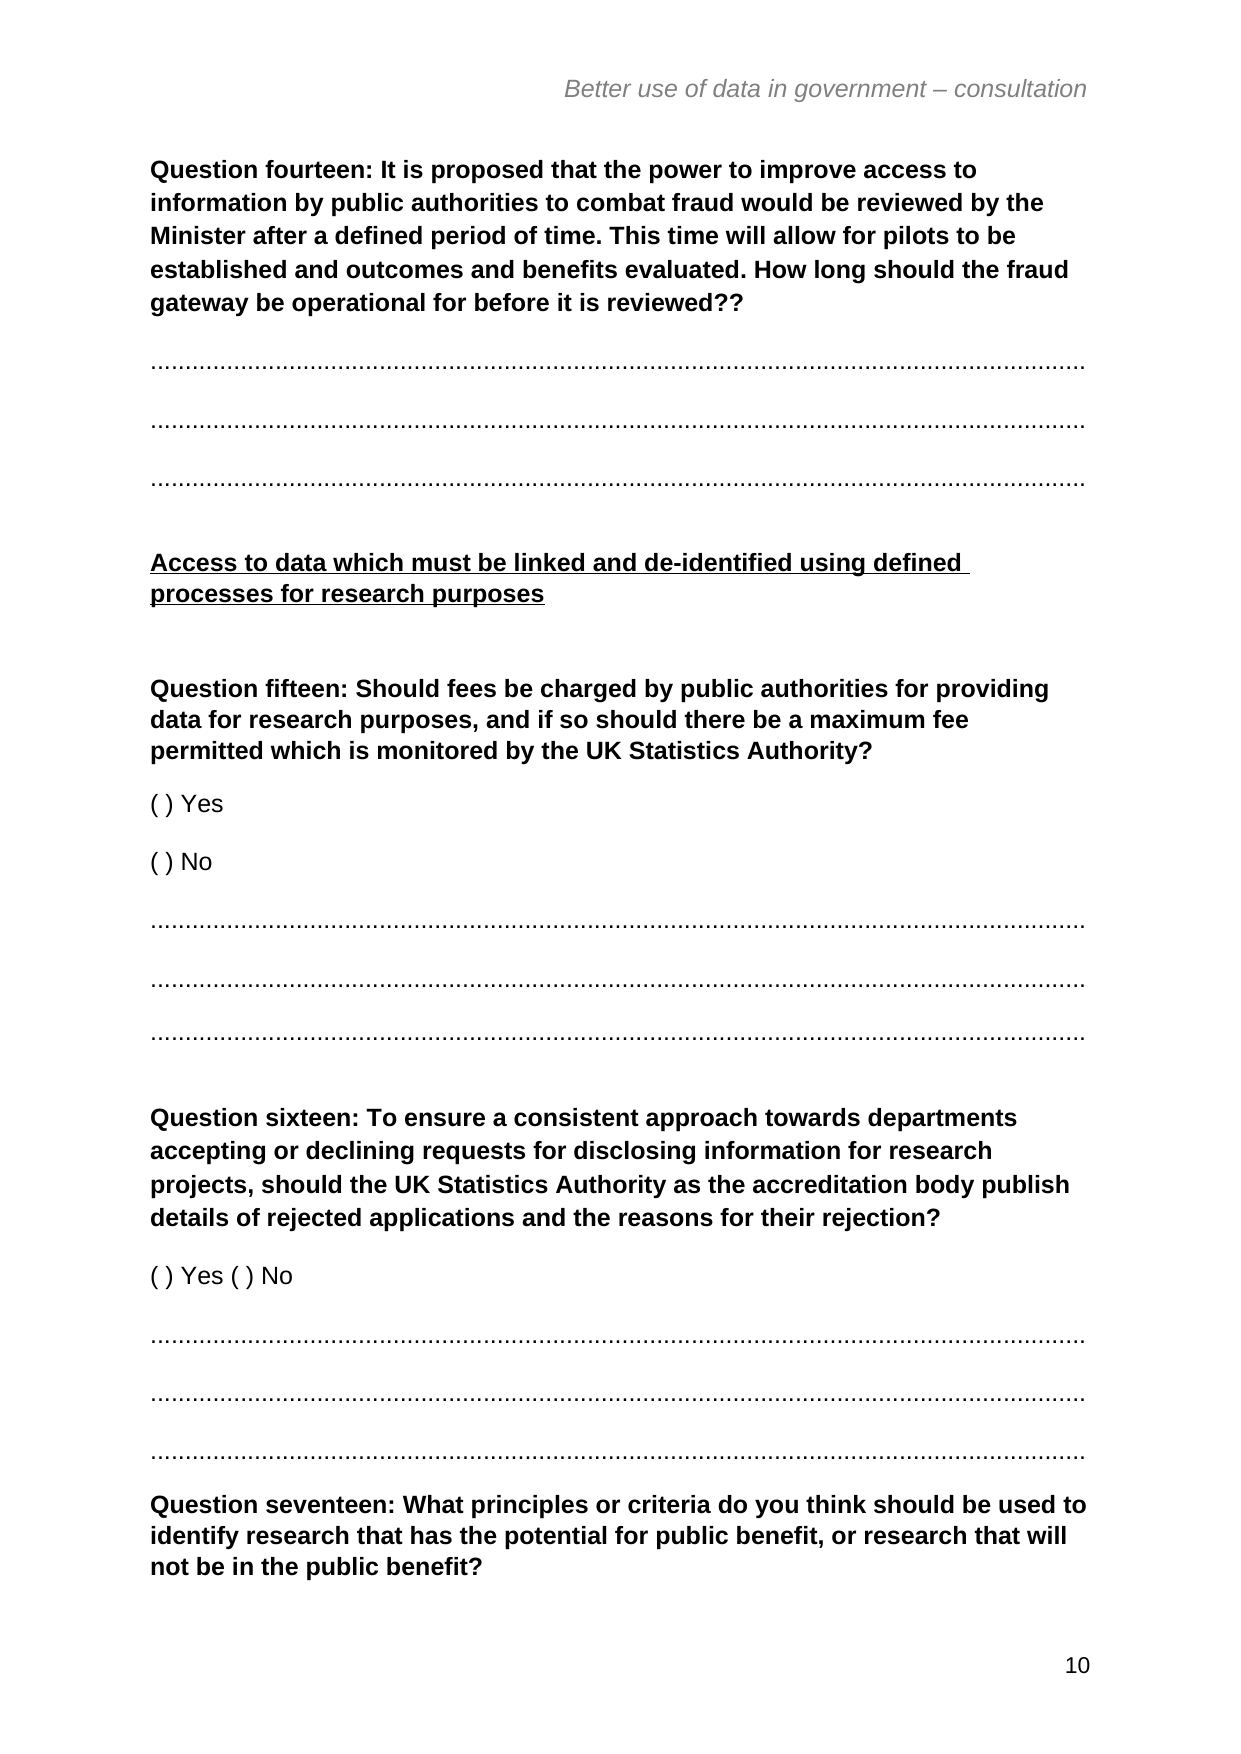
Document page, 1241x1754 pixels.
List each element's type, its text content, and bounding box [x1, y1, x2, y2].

text Question fourteen: It is proposed that the power to improve access to information by public authorities to combat fraud would be reviewed by the Minister after a defined period of time. This time will allow for pilots to be established and outcomes and benefits evaluated. How long should the fraud gateway be operational for before it is reviewed?? [150, 150, 1090, 317]
text ....................................................................................................................................... [150, 901, 1090, 934]
text ( ) Yes [150, 784, 1090, 817]
text ....................................................................................................................................... [150, 1432, 1090, 1465]
text Question seventeen: What principles or criteria do you think should be used to identify research that has the potential for public benefit, or research that will not be in the public benefit? [150, 1490, 1090, 1581]
text ....................................................................................................................................... [150, 959, 1090, 992]
text ....................................................................................................................................... [150, 342, 1090, 375]
text ( ) No [150, 842, 1090, 876]
text Question sixteen: To ensure a consistent approach towards departments accepting or declining requests for disclosing information for research projects, should the UK Statistics Authority as the accreditation body publish details of rejected applications and the reasons for their rejection? [150, 1065, 1090, 1232]
text ....................................................................................................................................... [150, 1373, 1090, 1407]
text ....................................................................................................................................... [150, 400, 1090, 433]
text ....................................................................................................................................... [150, 1315, 1090, 1348]
text Access to data which must be linked and de-identified using defined processes for research purposes [150, 517, 1090, 607]
text ....................................................................................................................................... [150, 458, 1090, 492]
text ....................................................................................................................................... [150, 1017, 1090, 1046]
text Question fifteen: Should fees be charged by public authorities for providing data for research purposes, and if so should there be a maximum fee permitted which is monitored by the UK Statistics Authority? [150, 674, 1090, 765]
text ( ) Yes ( ) No [150, 1257, 1090, 1290]
